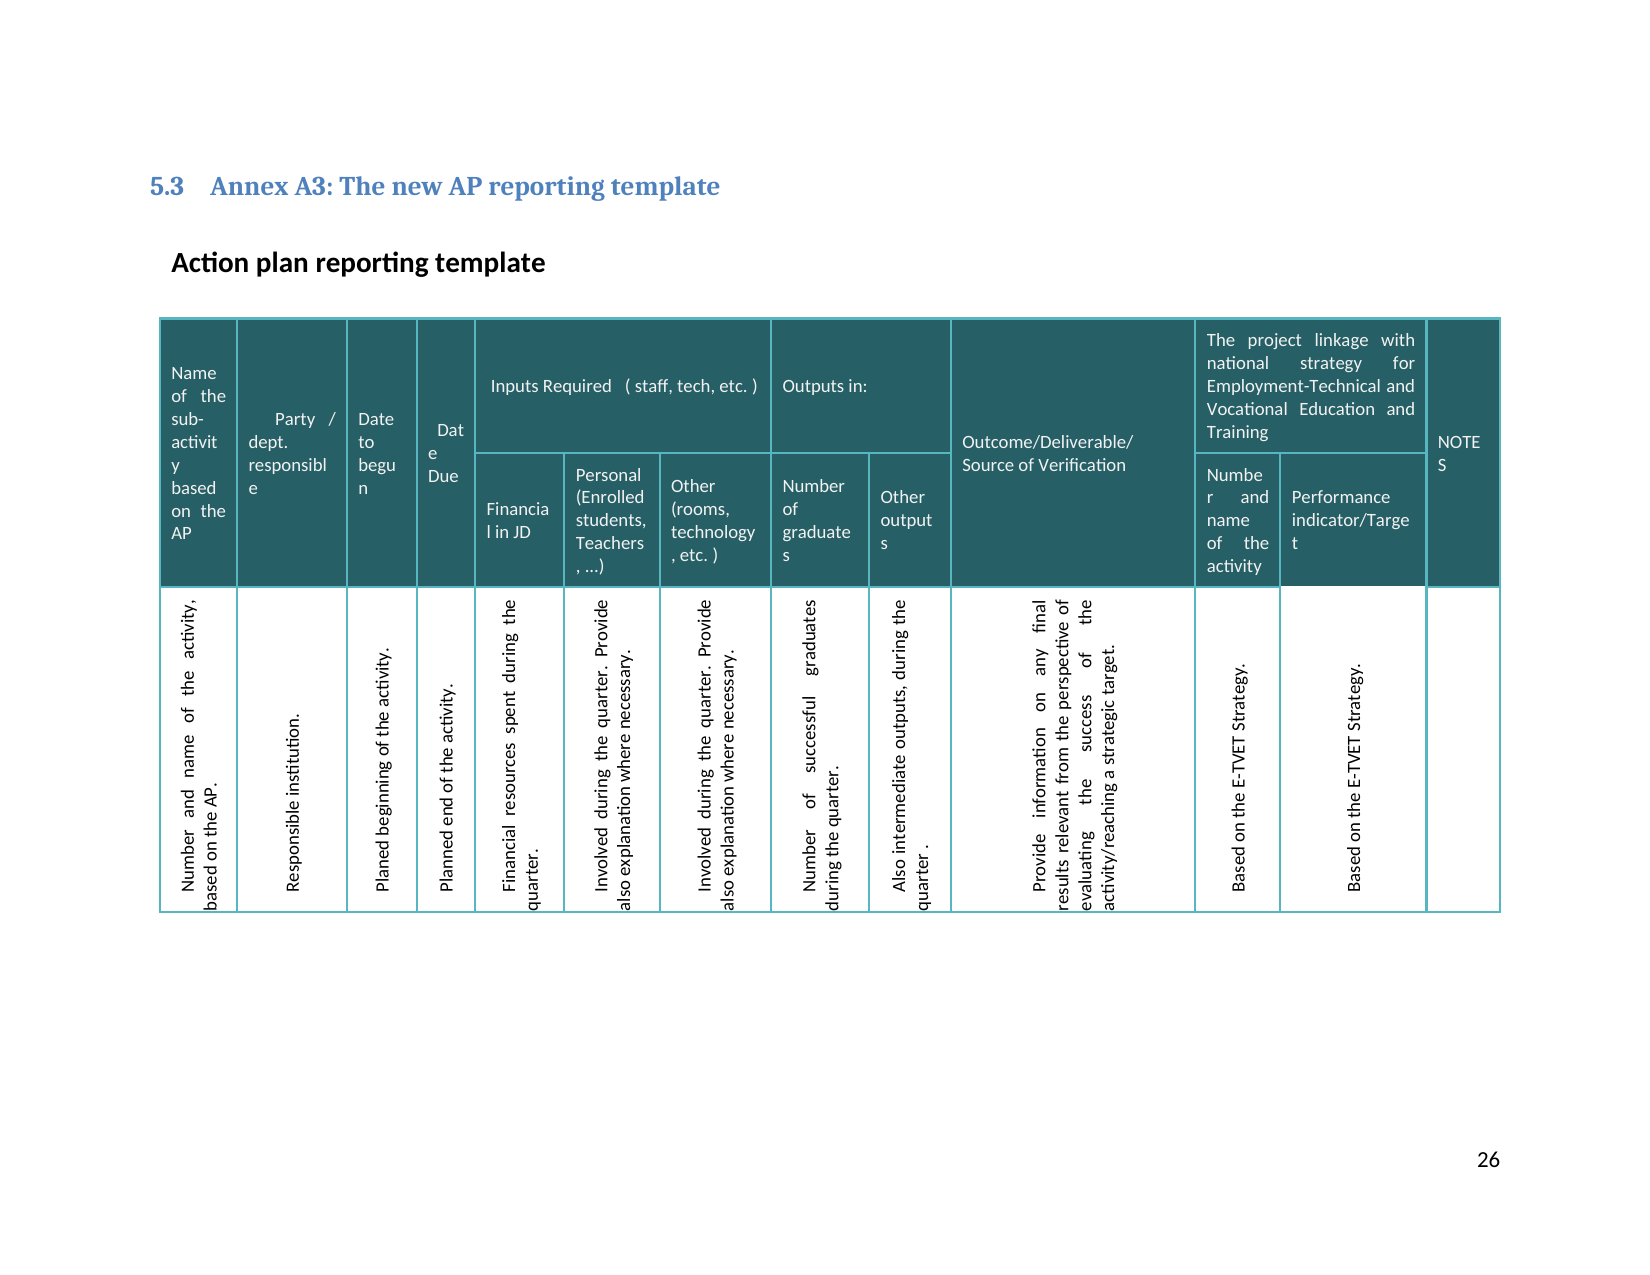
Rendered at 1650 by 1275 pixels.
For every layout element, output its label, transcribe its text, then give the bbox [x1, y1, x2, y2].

table_cell Number and name of the activity, based on the AP. [161, 588, 236, 911]
table_cell Financial in JD [476, 454, 563, 586]
table_cell Number of graduates [772, 454, 868, 586]
table_cell Planed beginning of the activity. [348, 588, 416, 911]
subtitle Annex A3: The new AP reporting template [150, 171, 1500, 202]
table_cell NOTES [1428, 320, 1499, 586]
table_cell Also intermediate outputs, during the quarter . [870, 588, 950, 911]
table_cell Based on the E-TVET Strategy. [1281, 586, 1425, 911]
table_cell Performance indicator/Target [1281, 454, 1425, 586]
table_cell Outcome/Deliverable/Source of Verification [952, 320, 1194, 586]
table_cell Involved during the quarter. Provide also explanation where necessary. [661, 588, 770, 911]
table_cell [1428, 588, 1499, 911]
table_cell Planned end of the activity. [418, 588, 474, 911]
table_cell Provide information on any final results relevant from the perspective of evaluating the success of the activity/reaching a strategic target. [952, 588, 1194, 911]
table_cell Date Due [418, 320, 474, 586]
table_cell The project linkage with national strategy for Employment-Technical and Vocational Education and Training [1196, 320, 1425, 452]
table_cell Outputs in: [772, 320, 950, 452]
table_cell Responsible institution. [238, 588, 346, 911]
table_cell Number of successful graduates during the quarter. [772, 588, 868, 911]
table_cell Party / dept. responsible [238, 320, 346, 586]
table_cell Personal (Enrolled students, Teachers, ...) [565, 454, 659, 586]
table_header Action plan reporting template [160, 207, 1500, 317]
table_cell Date to begun [348, 320, 416, 586]
table_cell Involved during the quarter. Provide also explanation where necessary. [565, 588, 659, 911]
table_cell Other (rooms, technology, etc. ) [661, 454, 770, 586]
table_cell Inputs Required ( staff, tech, etc. ) [476, 320, 770, 452]
table_cell Other outputs [870, 454, 950, 586]
table_cell Name of the sub-activity based on the AP [161, 320, 236, 586]
table_cell Financial resources spent during the quarter. [476, 588, 563, 911]
table_cell Based on the E-TVET Strategy. [1196, 588, 1279, 911]
table_cell Number and name of the activity [1196, 454, 1279, 586]
